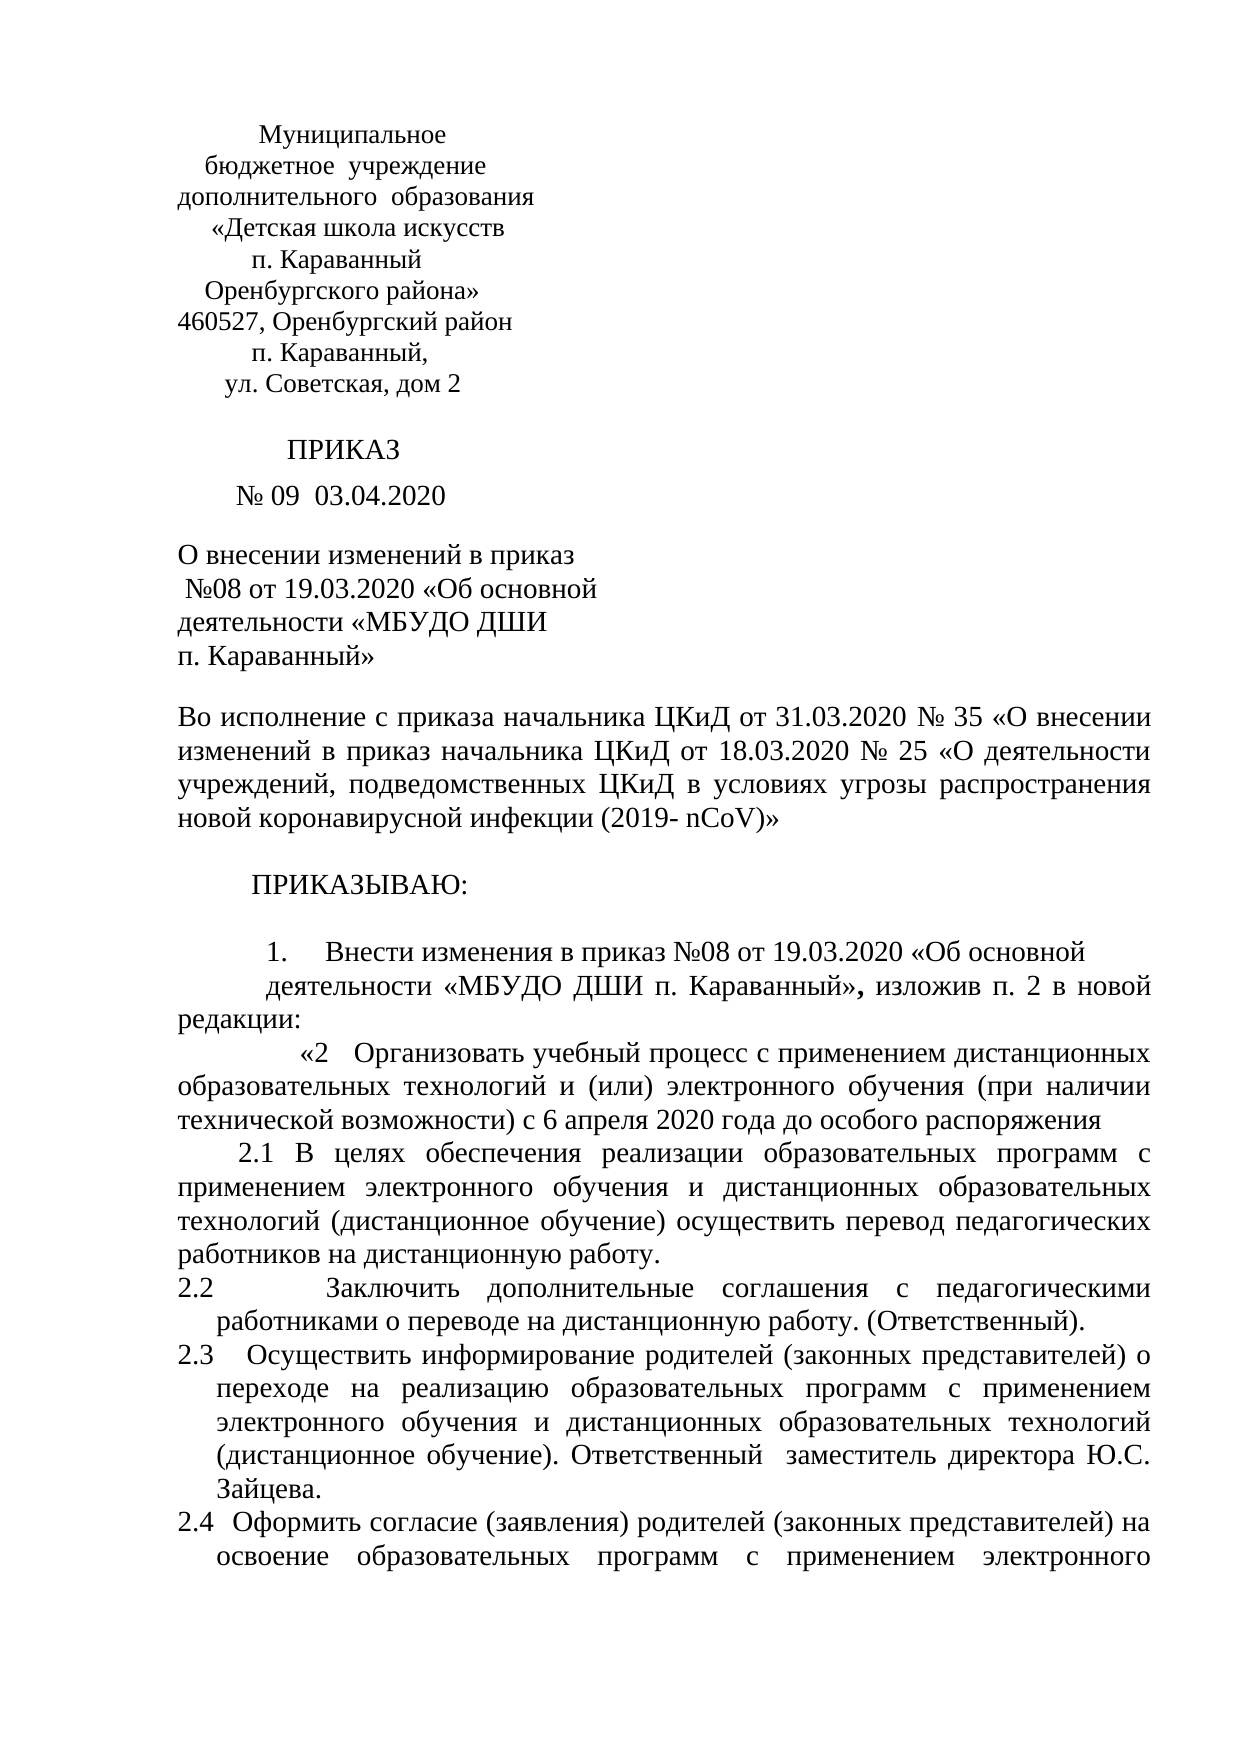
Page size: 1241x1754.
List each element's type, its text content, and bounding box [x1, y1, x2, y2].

text О внесении изменений в приказ [177, 537, 1152, 571]
text п. Караванный, [177, 336, 1152, 367]
text ПРИКАЗЫВАЮ: [177, 867, 1152, 901]
list Внести изменения в приказ №08 от 19.03.2020 «Об основной [177, 934, 1152, 968]
text 460527, Оренбургский район [177, 305, 1152, 336]
list Заключить дополнительные соглашения с педагогическими работниками о переводе на дистанционную работу. (Ответственный). [177, 1270, 1152, 1337]
list Осуществить информирование родителей (законных представителей) о переходе на реализацию образовательных программ с применением электронного обучения и дистанционных образовательных технологий (дистанционное обучение). Ответственный заместитель директора Ю.С. Зайцева. [177, 1337, 1152, 1504]
text №08 от 19.03.2020 «Об основной [177, 571, 1152, 604]
text п. Караванный» [177, 638, 1152, 672]
text Оренбургского района» [177, 274, 1152, 305]
text «2 Организовать учебный процесс с применением дистанционных образовательных технологий и (или) электронного обучения (при наличии технической возможности) с 6 апреля 2020 года до особого распоряжения [177, 1035, 1152, 1136]
text деятельности «МБУДО ДШИ [177, 604, 1152, 638]
text 2.1 В целях обеспечения реализации образовательных программ с применением электронного обучения и дистанционных образовательных технологий (дистанционное обучение) осуществить перевод педагогических работников на дистанционную работу. [177, 1136, 1152, 1270]
text п. Караванный [177, 243, 1152, 274]
text «Детская школа искусств [177, 212, 1152, 243]
text Во исполнение с приказа начальника ЦКиД от 31.03.2020 № 35 «О внесении изменений в приказ начальника ЦКиД от 18.03.2020 № 25 «О деятельности учреждений, подведомственных ЦКиД в условиях угрозы распространения новой коронавирусной инфекции (2019- nCoV)» [177, 699, 1152, 834]
text дополнительного образования [177, 180, 1152, 212]
text № 09 03.04.2020 [177, 478, 1152, 512]
text ул. Советская, дом 2 [177, 367, 1152, 398]
text деятельности «МБУДО ДШИ п. Караванный», изложив п. 2 в новой редакции: [177, 968, 1152, 1035]
text бюджетное учреждение [177, 149, 1152, 180]
text ПРИКАЗ [177, 432, 1152, 466]
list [177, 1504, 1152, 1572]
text Муниципальное [177, 118, 1152, 149]
